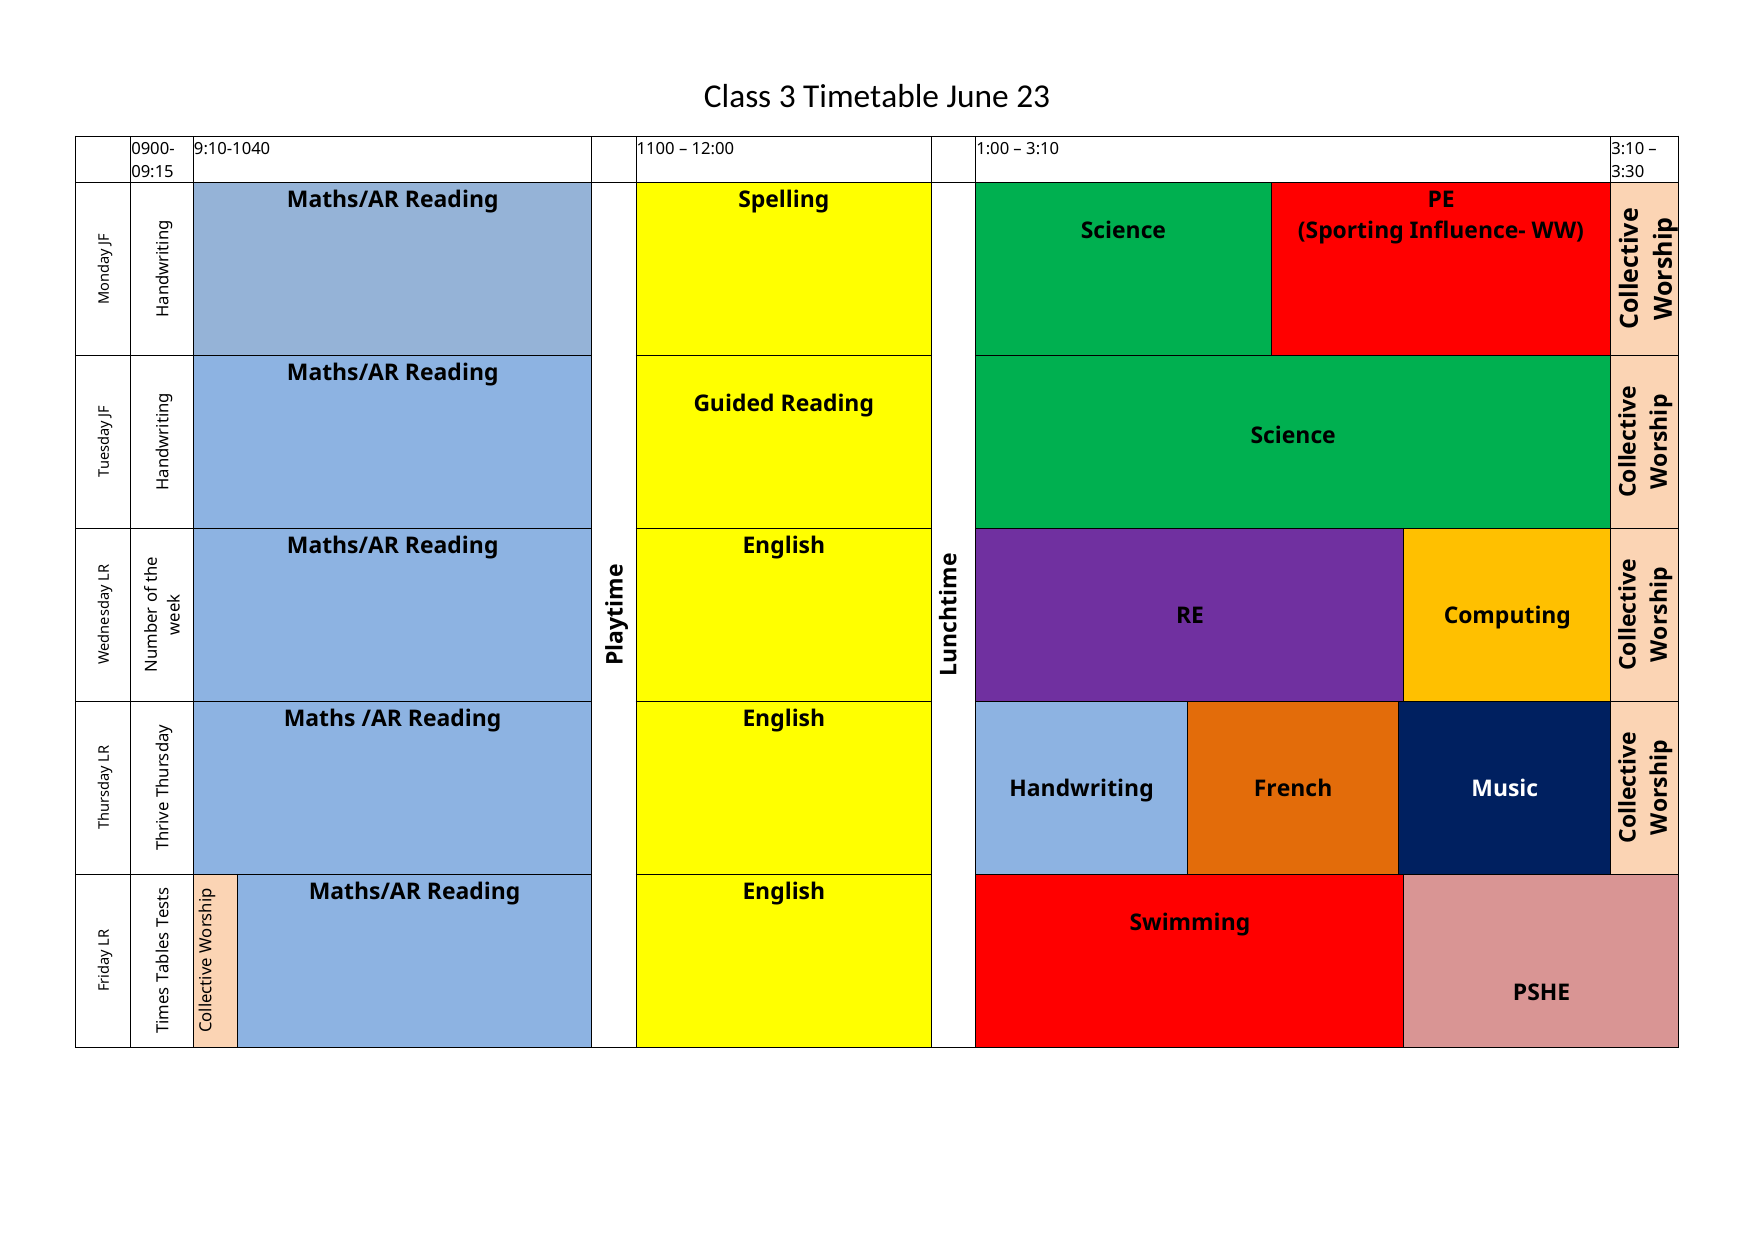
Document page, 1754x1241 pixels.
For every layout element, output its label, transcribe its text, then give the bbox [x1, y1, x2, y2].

table_cell RE [976, 529, 1403, 701]
table_cell Science [976, 183, 1271, 355]
table_header 9:10-1040 [194, 137, 591, 182]
table_cell Thursday LR [76, 702, 130, 874]
text Class 3 Timetable June 23 [75, 75, 1679, 116]
table_cell Collective Worship [194, 875, 237, 1047]
table_cell Collective Worship [1611, 356, 1678, 528]
table_cell PSHE [1404, 875, 1678, 1047]
table_cell Spelling [637, 183, 931, 355]
table_cell Playtime [592, 183, 636, 1047]
table_cell PE (Sporting Influence- WW) [1272, 183, 1610, 355]
table_cell Handwriting [131, 183, 193, 355]
table_cell Maths /AR Reading [194, 702, 591, 874]
table_cell English [637, 702, 931, 874]
table_cell Friday LR [76, 875, 130, 1047]
table_cell Handwriting [976, 702, 1187, 874]
table_cell Times Tables Tests [131, 875, 193, 1047]
table_cell English [637, 875, 931, 1047]
table_cell Collective Worship [1611, 529, 1678, 701]
table_header 3:10 – 3:30 [1611, 137, 1678, 182]
table_cell Guided Reading [637, 356, 931, 528]
table_header 1100 – 12:00 [637, 137, 931, 182]
table_cell Maths/AR Reading [238, 875, 591, 1047]
table_cell Tuesday JF [76, 356, 130, 528]
table_cell Thrive Thursday [131, 702, 193, 874]
table_header [76, 137, 130, 182]
table_cell Maths/AR Reading [194, 356, 591, 528]
table_cell Number of the week [131, 529, 193, 701]
table_cell Maths/AR Reading [194, 529, 591, 701]
table_cell Handwriting [131, 356, 193, 528]
table_cell Collective Worship [1611, 183, 1678, 355]
table_cell Lunchtime [932, 183, 975, 1047]
table_header [932, 137, 975, 182]
table_cell Monday JF [76, 183, 130, 355]
table_cell Computing [1404, 529, 1610, 701]
table_header [592, 137, 636, 182]
table_cell Maths/AR Reading [194, 183, 591, 355]
table_cell French [1188, 702, 1398, 874]
table_cell English [637, 529, 931, 701]
table_cell Wednesday LR [76, 529, 130, 701]
table_cell Science [976, 356, 1610, 528]
table_header 0900-09:15 [131, 137, 193, 182]
table_cell Swimming [976, 875, 1403, 1047]
table_cell Collective Worship [1611, 702, 1678, 874]
table_header 1:00 – 3:10 [976, 137, 1610, 182]
table_cell Music [1399, 702, 1610, 874]
